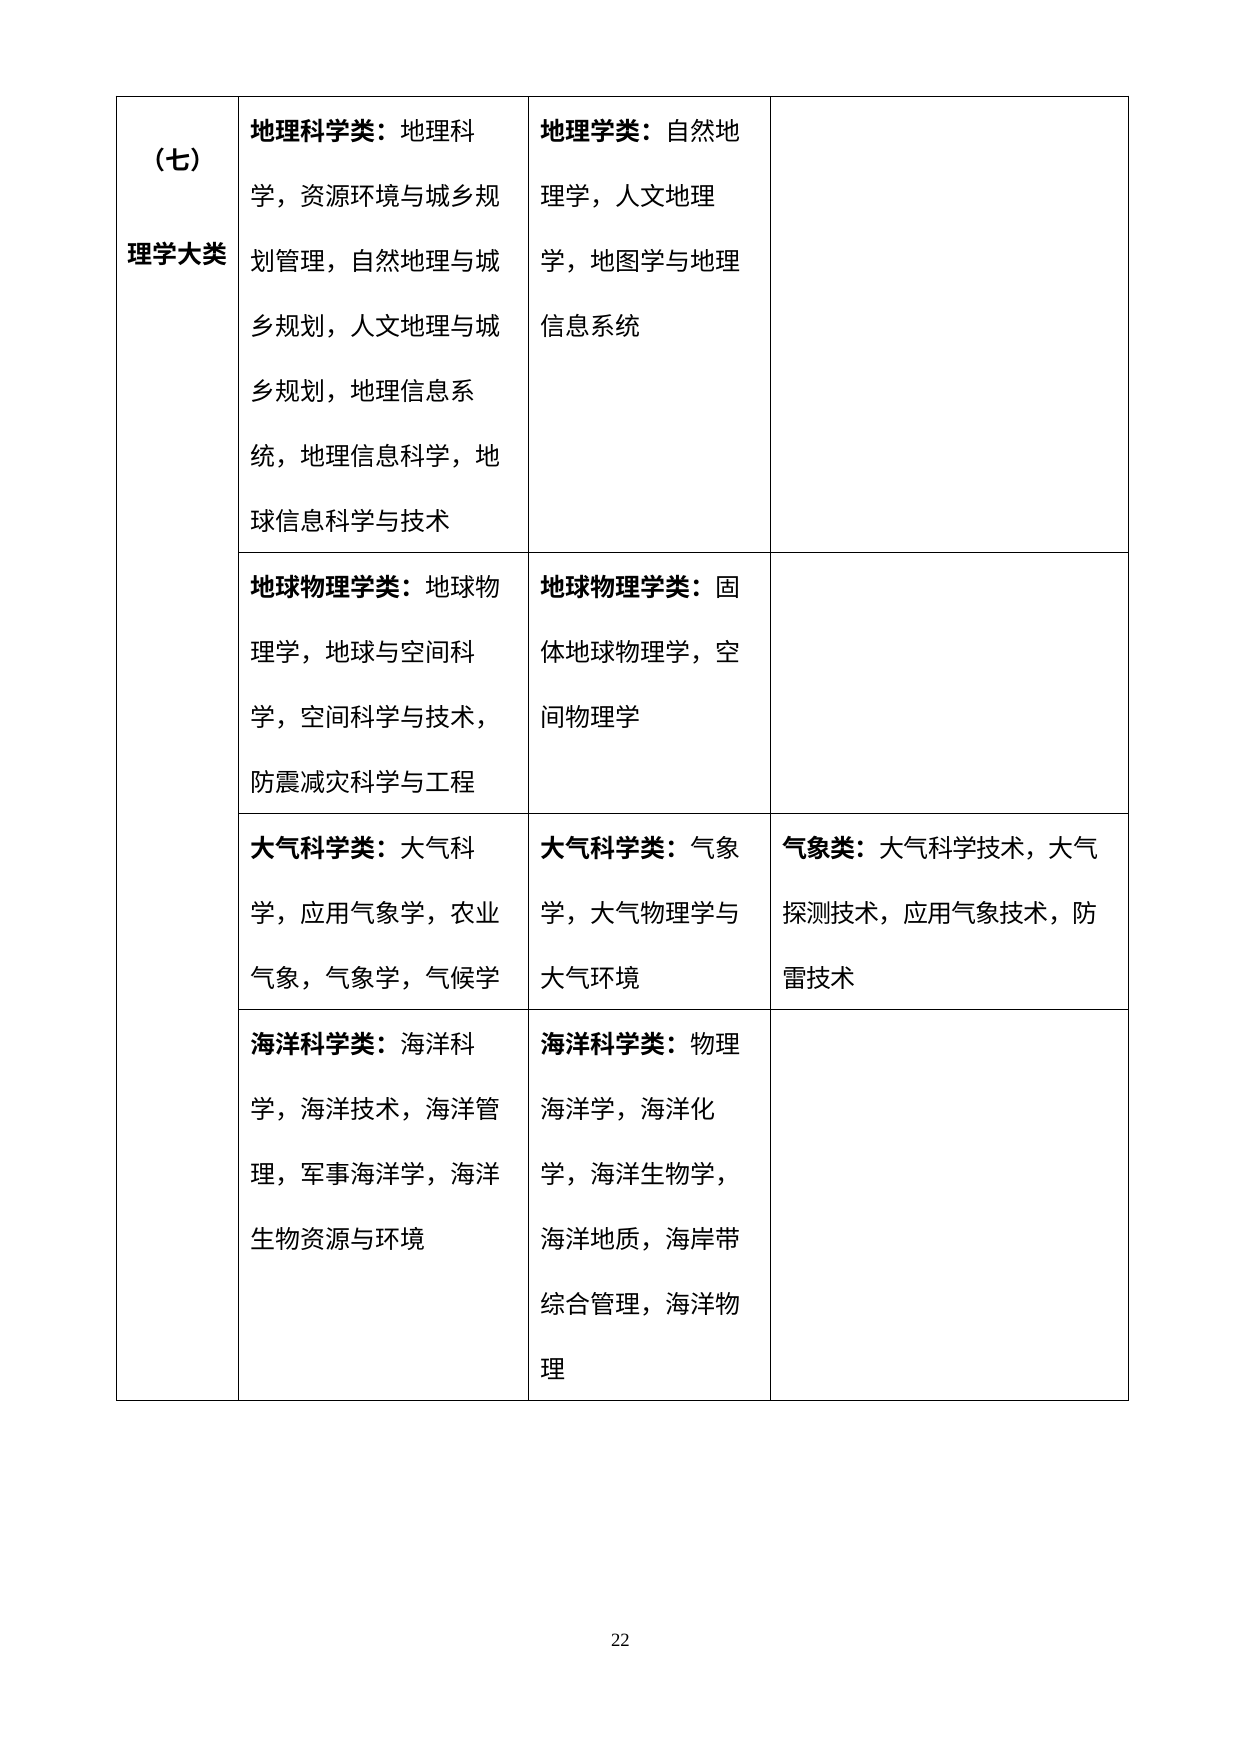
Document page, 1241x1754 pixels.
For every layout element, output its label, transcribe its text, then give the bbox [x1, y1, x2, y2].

table_cell 地理科学类：地理科学，资源环境与城乡规划管理，自然地理与城乡规划，人文地理与城乡规划，地理信息系统，地理信息科学，地球信息科学与技术 [239, 97, 528, 552]
table_cell 大气科学类：大气科学，应用气象学，农业气象，气象学，气候学 [239, 814, 528, 1009]
table_cell 海洋科学类：海洋科学，海洋技术，海洋管理，军事海洋学，海洋生物资源与环境 [239, 1010, 528, 1400]
table_cell [771, 1010, 1128, 1400]
table_cell 地球物理学类：固体地球物理学，空间物理学 [529, 553, 770, 813]
table_cell 海洋科学类：物理海洋学，海洋化学，海洋生物学，海洋地质，海岸带综合管理，海洋物理 [529, 1010, 770, 1400]
table_cell 气象类：大气科学技术，大气探测技术，应用气象技术，防雷技术 [771, 814, 1128, 1009]
table_cell [771, 97, 1128, 552]
table_cell 地球物理学类：地球物理学，地球与空间科学，空间科学与技术，防震减灾科学与工程 [239, 553, 528, 813]
table_cell [771, 553, 1128, 813]
table_cell 地理学类：自然地理学，人文地理学，地图学与地理信息系统 [529, 97, 770, 552]
table_cell 大气科学类：气象学，大气物理学与大气环境 [529, 814, 770, 1009]
